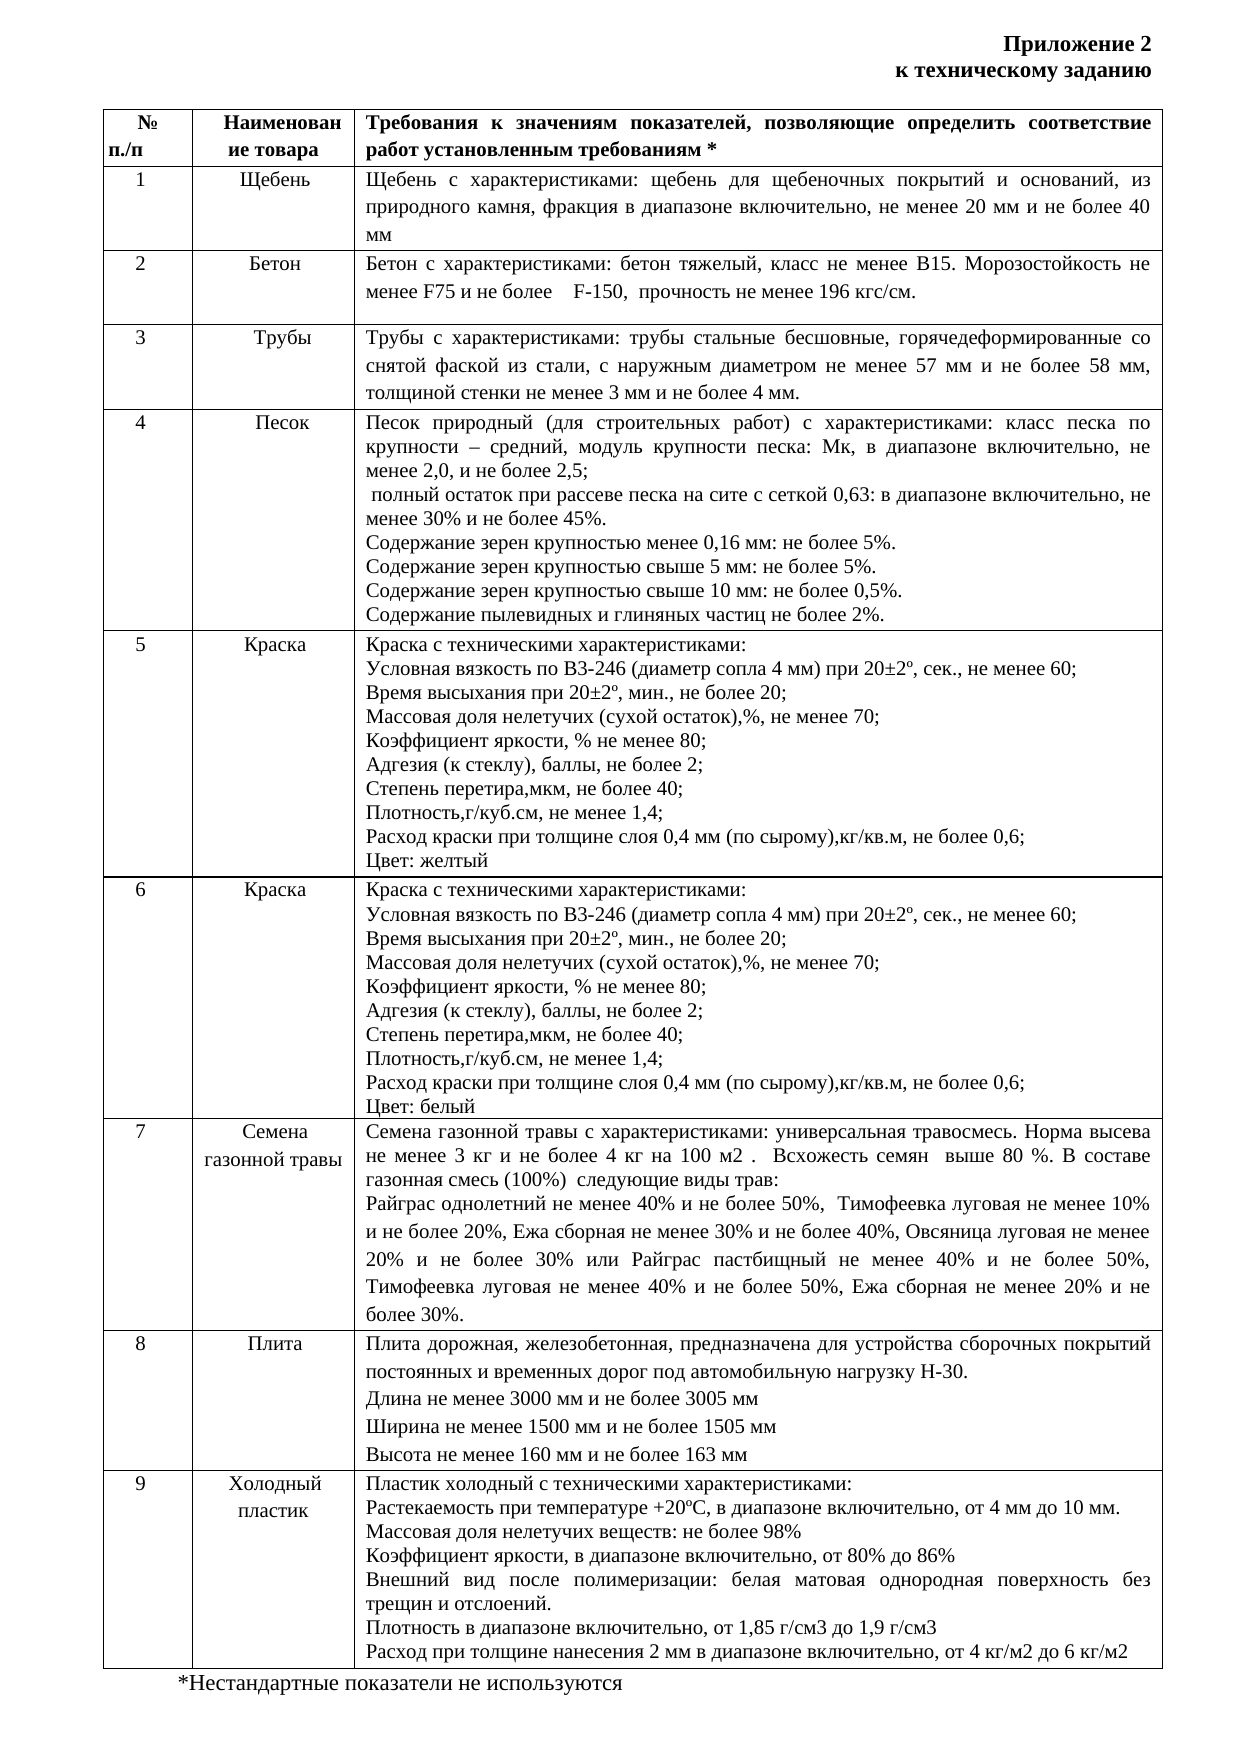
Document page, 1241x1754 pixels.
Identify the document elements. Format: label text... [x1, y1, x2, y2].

table_cell Плита дорожная, железобетонная, предназначена для устройства сборочных покрытий постоянных и временных дорог под автомобильную нагрузку Н-30. Длина не менее 3000 мм и не более 3005 мм Ширина не менее 1500 мм и не более 1505 мм Высота не менее 160 мм и не более 163 мм [355, 1331, 1162, 1470]
table_cell Краска с техническими характеристиками: Условная вязкость по В3-246 (диаметр сопла 4 мм) при 20±2º, сек., не менее 60; Время высыхания при 20±2º, мин., не более 20; Массовая доля нелетучих (сухой остаток),%, не менее 70; Коэффициент яркости, % не менее 80; Адгезия (к стеклу), баллы, не более 2; Степень перетира,мкм, не более 40; Плотность,г/куб.см, не менее 1,4; Расход краски при толщине слоя 0,4 мм (по сырому),кг/кв.м, не более 0,6; Цвет: желтый [355, 631, 1162, 876]
table_cell Песок [193, 410, 354, 630]
text Приложение 2 [177, 29, 1152, 56]
table_cell 4 [104, 410, 192, 630]
table_cell Семена газонной травы [193, 1119, 354, 1330]
table_cell Бетон с характеристиками: бетон тяжелый, класс не менее В15. Морозостойкость не менее F75 и не более F-150, прочность не менее 196 кгс/см. [355, 251, 1162, 324]
table_cell 2 [104, 251, 192, 324]
table_cell Плита [193, 1331, 354, 1470]
table_cell Щебень с характеристиками: щебень для щебеночных покрытий и оснований, из природного камня, фракция в диапазоне включительно, не менее 20 мм и не более 40 мм [355, 167, 1162, 250]
table_cell 3 [104, 325, 192, 408]
table_header Наименование товара [193, 110, 354, 166]
table_cell Бетон [193, 251, 354, 324]
table_cell 1 [104, 167, 192, 250]
table_cell 6 [104, 878, 192, 1118]
text *Нестандартные показатели не используются [177, 1669, 1152, 1695]
table_cell Песок природный (для строительных работ) с характеристиками: класс песка по крупности – средний, модуль крупности песка: Мк, в диапазоне включительно, не менее 2,0, и не более 2,5; полный остаток при рассеве песка на сите с сеткой 0,63: в диапазоне включительно, не менее 30% и не более 45%. Содержание зерен крупностью менее 0,16 мм: не более 5%. Содержание зерен крупностью свыше 5 мм: не более 5%. Содержание зерен крупностью свыше 10 мм: не более 0,5%. Содержание пылевидных и глиняных частиц не более 2%. [355, 410, 1162, 630]
table_cell Холодный пластик [193, 1471, 354, 1668]
table_cell Трубы [193, 325, 354, 408]
table_cell 5 [104, 631, 192, 876]
table_cell 9 [104, 1471, 192, 1668]
table_cell Трубы с характеристиками: трубы стальные бесшовные, горячедеформированные со снятой фаской из стали, с наружным диаметром не менее 57 мм и не более 58 мм, толщиной стенки не менее 3 мм и не более 4 мм. [355, 325, 1162, 408]
table_cell Краска [193, 631, 354, 876]
table_cell Краска [193, 878, 354, 1118]
table_header № п./п [104, 110, 192, 166]
table_cell Щебень [193, 167, 354, 250]
table_cell Пластик холодный с техническими характеристиками: Растекаемость при температуре +20ºС, в диапазоне включительно, от 4 мм до 10 мм. Массовая доля нелетучих веществ: не более 98% Коэффициент яркости, в диапазоне включительно, от 80% до 86% Внешний вид после полимеризации: белая матовая однородная поверхность без трещин и отслоений. Плотность в диапазоне включительно, от 1,85 г/см3 до 1,9 г/см3 Расход при толщине нанесения 2 мм в диапазоне включительно, от 4 кг/м2 до 6 кг/м2 [355, 1471, 1162, 1668]
table_cell Краска с техническими характеристиками: Условная вязкость по В3-246 (диаметр сопла 4 мм) при 20±2º, сек., не менее 60; Время высыхания при 20±2º, мин., не более 20; Массовая доля нелетучих (сухой остаток),%, не менее 70; Коэффициент яркости, % не менее 80; Адгезия (к стеклу), баллы, не более 2; Степень перетира,мкм, не более 40; Плотность,г/куб.см, не менее 1,4; Расход краски при толщине слоя 0,4 мм (по сырому),кг/кв.м, не более 0,6; Цвет: белый [355, 878, 1162, 1118]
table_header Требования к значениям показателей, позволяющие определить соответствие работ установленным требованиям * [355, 110, 1162, 166]
table_cell 8 [104, 1331, 192, 1470]
text к техническому заданию [177, 56, 1152, 82]
table_cell Семена газонной травы с характеристиками: универсальная травосмесь. Норма высева не менее 3 кг и не более 4 кг на 100 м2 . Всхожесть семян выше 80 %. В составе газонная смесь (100%) следующие виды трав: Райграс однолетний не менее 40% и не более 50%, Тимофеевка луговая не менее 10% и не более 20%, Ежа сборная не менее 30% и не более 40%, Овсяница луговая не менее 20% и не более 30% или Райграс пастбищный не менее 40% и не более 50%, Тимофеевка луговая не менее 40% и не более 50%, Ежа сборная не менее 20% и не более 30%. [355, 1119, 1162, 1330]
table_cell 7 [104, 1119, 192, 1330]
